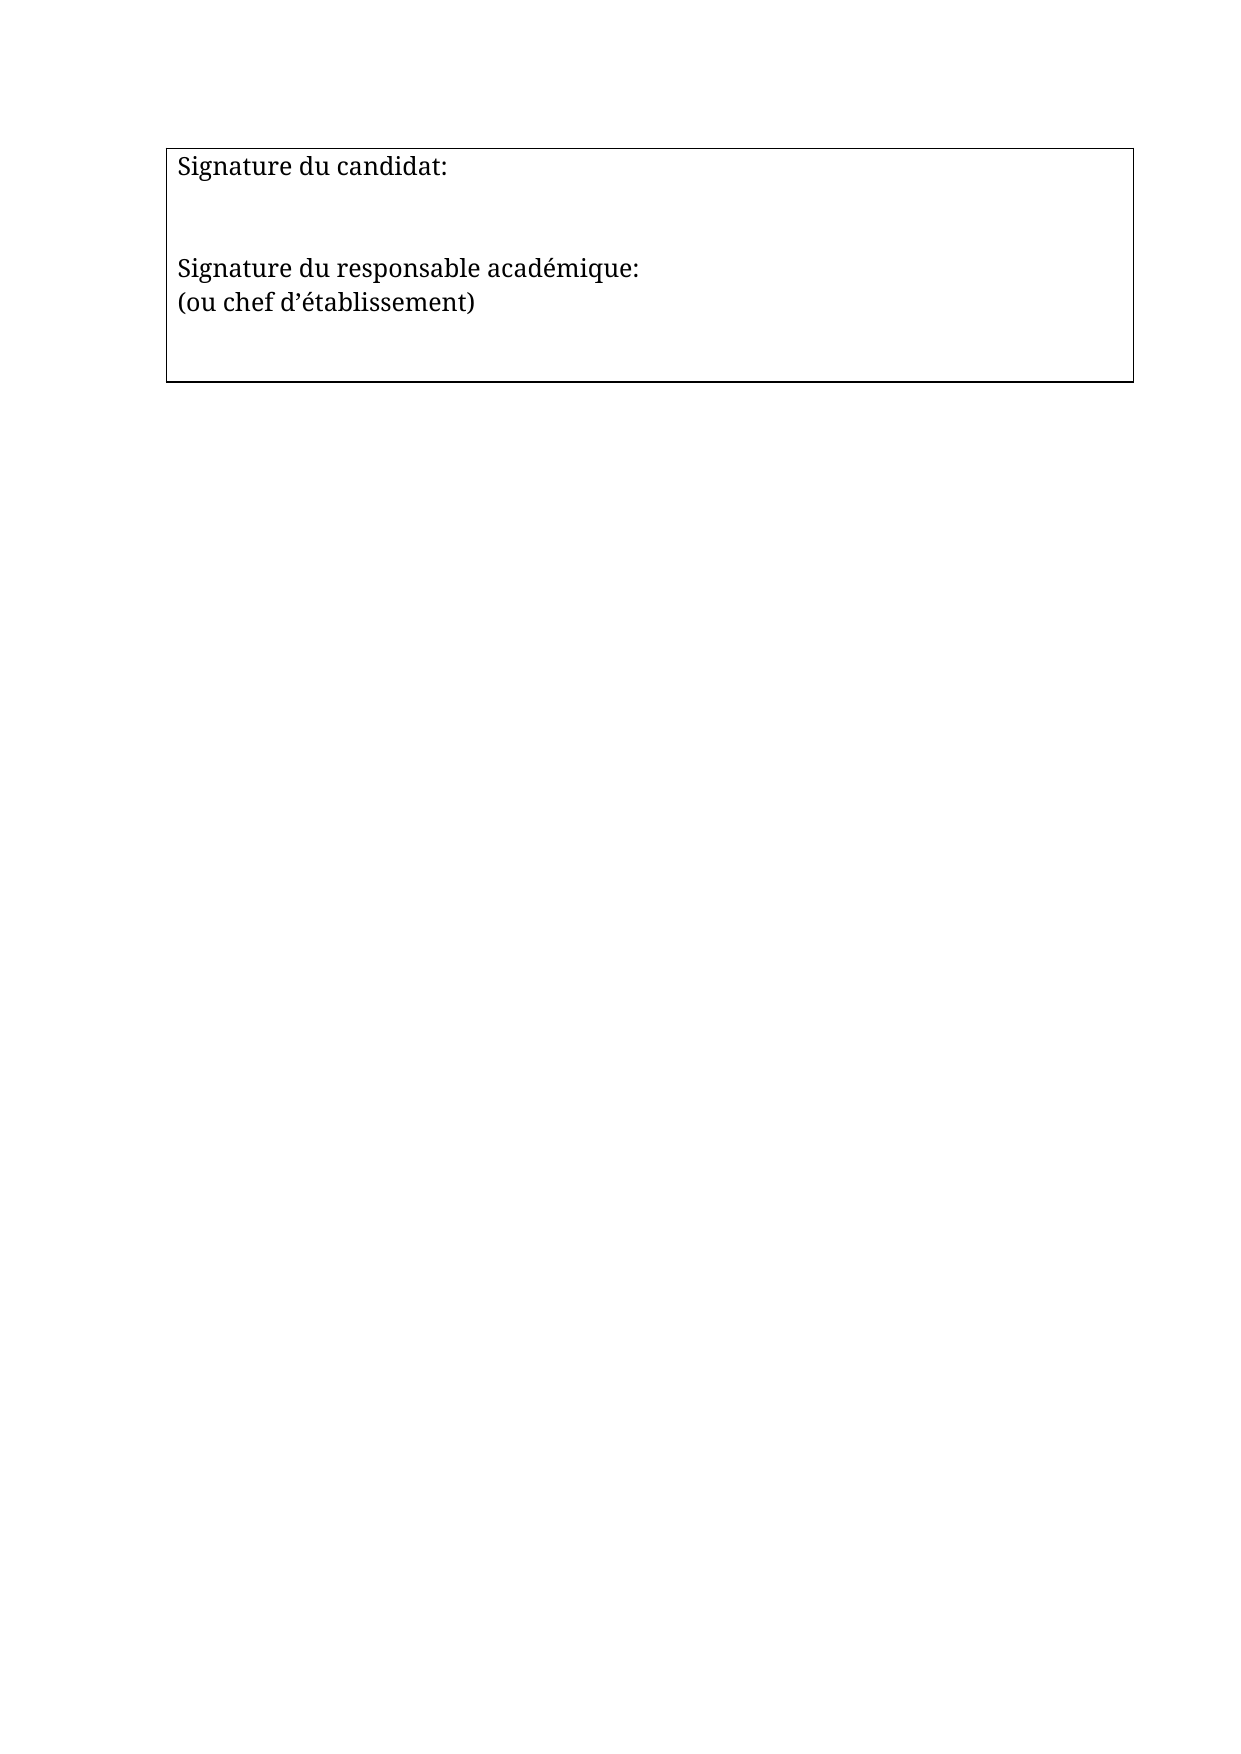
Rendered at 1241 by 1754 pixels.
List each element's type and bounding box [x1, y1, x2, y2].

table_header [167, 149, 1133, 381]
